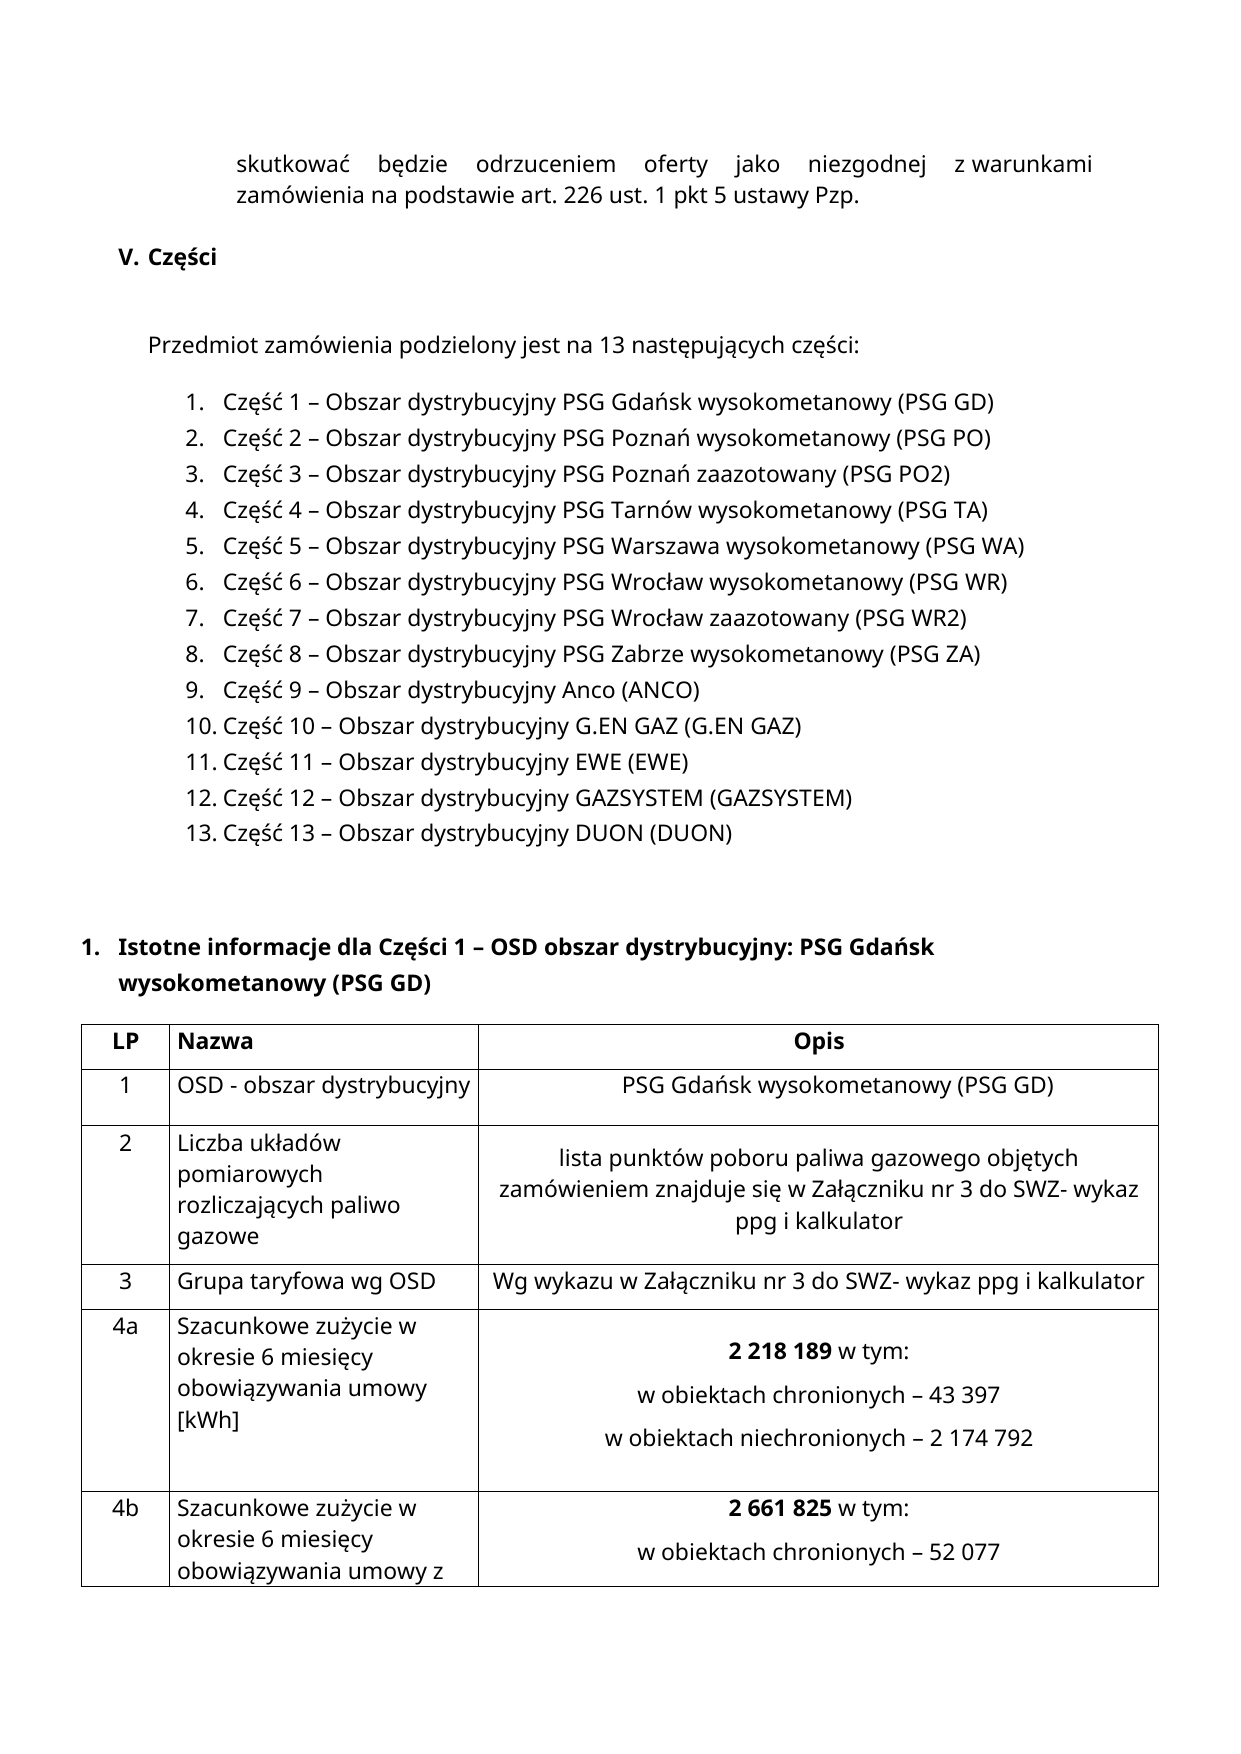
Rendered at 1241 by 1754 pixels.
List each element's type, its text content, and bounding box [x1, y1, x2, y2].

table_cell 4b [82, 1492, 169, 1586]
table_header LP [82, 1025, 169, 1068]
table_header Nazwa [170, 1025, 478, 1068]
table_cell Grupa taryfowa wg OSD [170, 1265, 478, 1309]
list Część 3 – Obszar dystrybucyjny PSG Poznań zaazotowany (PSG PO2) [185, 458, 1093, 489]
list Część 8 – Obszar dystrybucyjny PSG Zabrze wysokometanowy (PSG ZA) [185, 638, 1093, 669]
list Część 6 – Obszar dystrybucyjny PSG Wrocław wysokometanowy (PSG WR) [185, 566, 1093, 597]
table_cell 4a [82, 1310, 169, 1491]
list Część 5 – Obszar dystrybucyjny PSG Warszawa wysokometanowy (PSG WA) [185, 530, 1093, 561]
text Przedmiot zamówienia podzielony jest na 13 następujących części: [148, 329, 1093, 361]
list Część 9 – Obszar dystrybucyjny Anco (ANCO) [185, 674, 1093, 705]
table_header Opis [479, 1025, 1158, 1068]
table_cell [479, 1492, 1158, 1586]
table_cell Wg wykazu w Załączniku nr 3 do SWZ- wykaz ppg i kalkulator [479, 1265, 1158, 1309]
table_cell 2 [82, 1126, 169, 1264]
table_cell 1 [82, 1070, 169, 1125]
list Część 2 – Obszar dystrybucyjny PSG Poznań wysokometanowy (PSG PO) [185, 422, 1093, 453]
table_cell lista punktów poboru paliwa gazowego objętych zamówieniem znajduje się w Załączniku nr 3 do SWZ- wykaz ppg i kalkulator [479, 1126, 1158, 1264]
list Część 11 – Obszar dystrybucyjny EWE (EWE) [185, 746, 1093, 777]
table_cell Szacunkowe zużycie w okresie 6 miesięcy obowiązywania umowy [kWh] [170, 1310, 478, 1491]
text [236, 148, 1093, 210]
table_cell Liczba układów pomiarowych rozliczających paliwo gazowe [170, 1126, 478, 1264]
list Część 1 – Obszar dystrybucyjny PSG Gdańsk wysokometanowy (PSG GD) [185, 386, 1093, 417]
list Część 12 – Obszar dystrybucyjny GAZSYSTEM (GAZSYSTEM) [185, 781, 1093, 813]
table_cell PSG Gdańsk wysokometanowy (PSG GD) [479, 1070, 1158, 1125]
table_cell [170, 1492, 478, 1586]
list Części [118, 241, 1093, 273]
list Część 10 – Obszar dystrybucyjny G.EN GAZ (G.EN GAZ) [185, 709, 1093, 741]
list Część 13 – Obszar dystrybucyjny DUON (DUON) [185, 817, 1093, 849]
list Część 7 – Obszar dystrybucyjny PSG Wrocław zaazotowany (PSG WR2) [185, 602, 1093, 633]
list Część 4 – Obszar dystrybucyjny PSG Tarnów wysokometanowy (PSG TA) [185, 494, 1093, 525]
table_cell 3 [82, 1265, 169, 1309]
table_cell 2 218 189 w tym: w obiektach chronionych – 43 397 w obiektach niechronionych – 2 174 792 [479, 1310, 1158, 1491]
table_cell OSD - obszar dystrybucyjny [170, 1070, 478, 1125]
list Istotne informacje dla Części 1 – OSD obszar dystrybucyjny: PSG Gdańsk wysokometanowy (PSG GD) [81, 931, 1093, 998]
